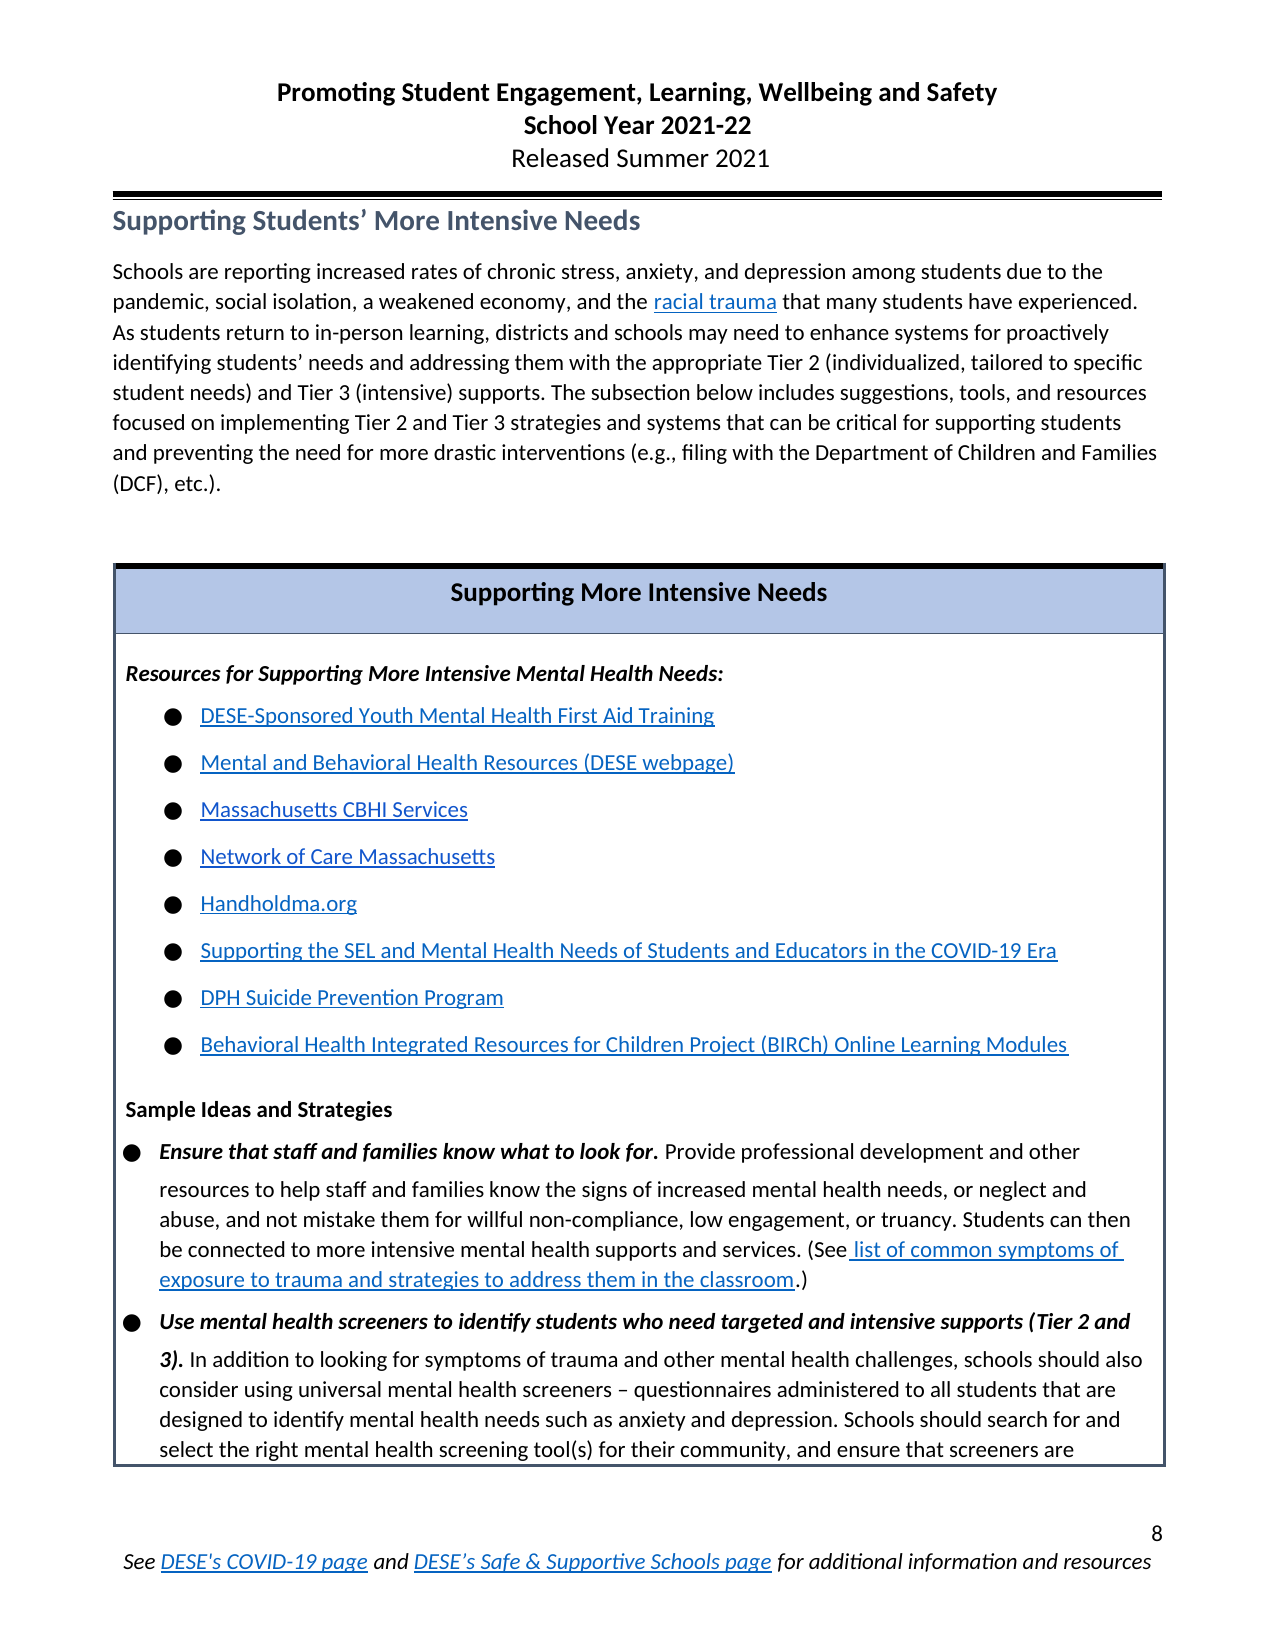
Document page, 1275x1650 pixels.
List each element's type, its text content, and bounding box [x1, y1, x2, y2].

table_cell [116, 634, 1163, 1463]
table_header Supporting More Intensive Needs [116, 569, 1163, 633]
text Schools are reporting increased rates of chronic stress, anxiety, and depression among students due to the pandemic, social isolation, a weakened economy, and the racial trauma that many students have experienced. As students return to in-person learning, districts and schools may need to enhance systems for proactively identifying students’ needs and addressing them with the appropriate Tier 2 (individualized, tailored to specific student needs) and Tier 3 (intensive) supports. The subsection below includes suggestions, tools, and resources focused on implementing Tier 2 and Tier 3 strategies and systems that can be critical for supporting students and preventing the need for more drastic interventions (e.g., filing with the Department of Children and Families (DCF), etc.). [112, 257, 1162, 497]
subtitle Supporting Students’ More Intensive Needs [112, 200, 1162, 238]
